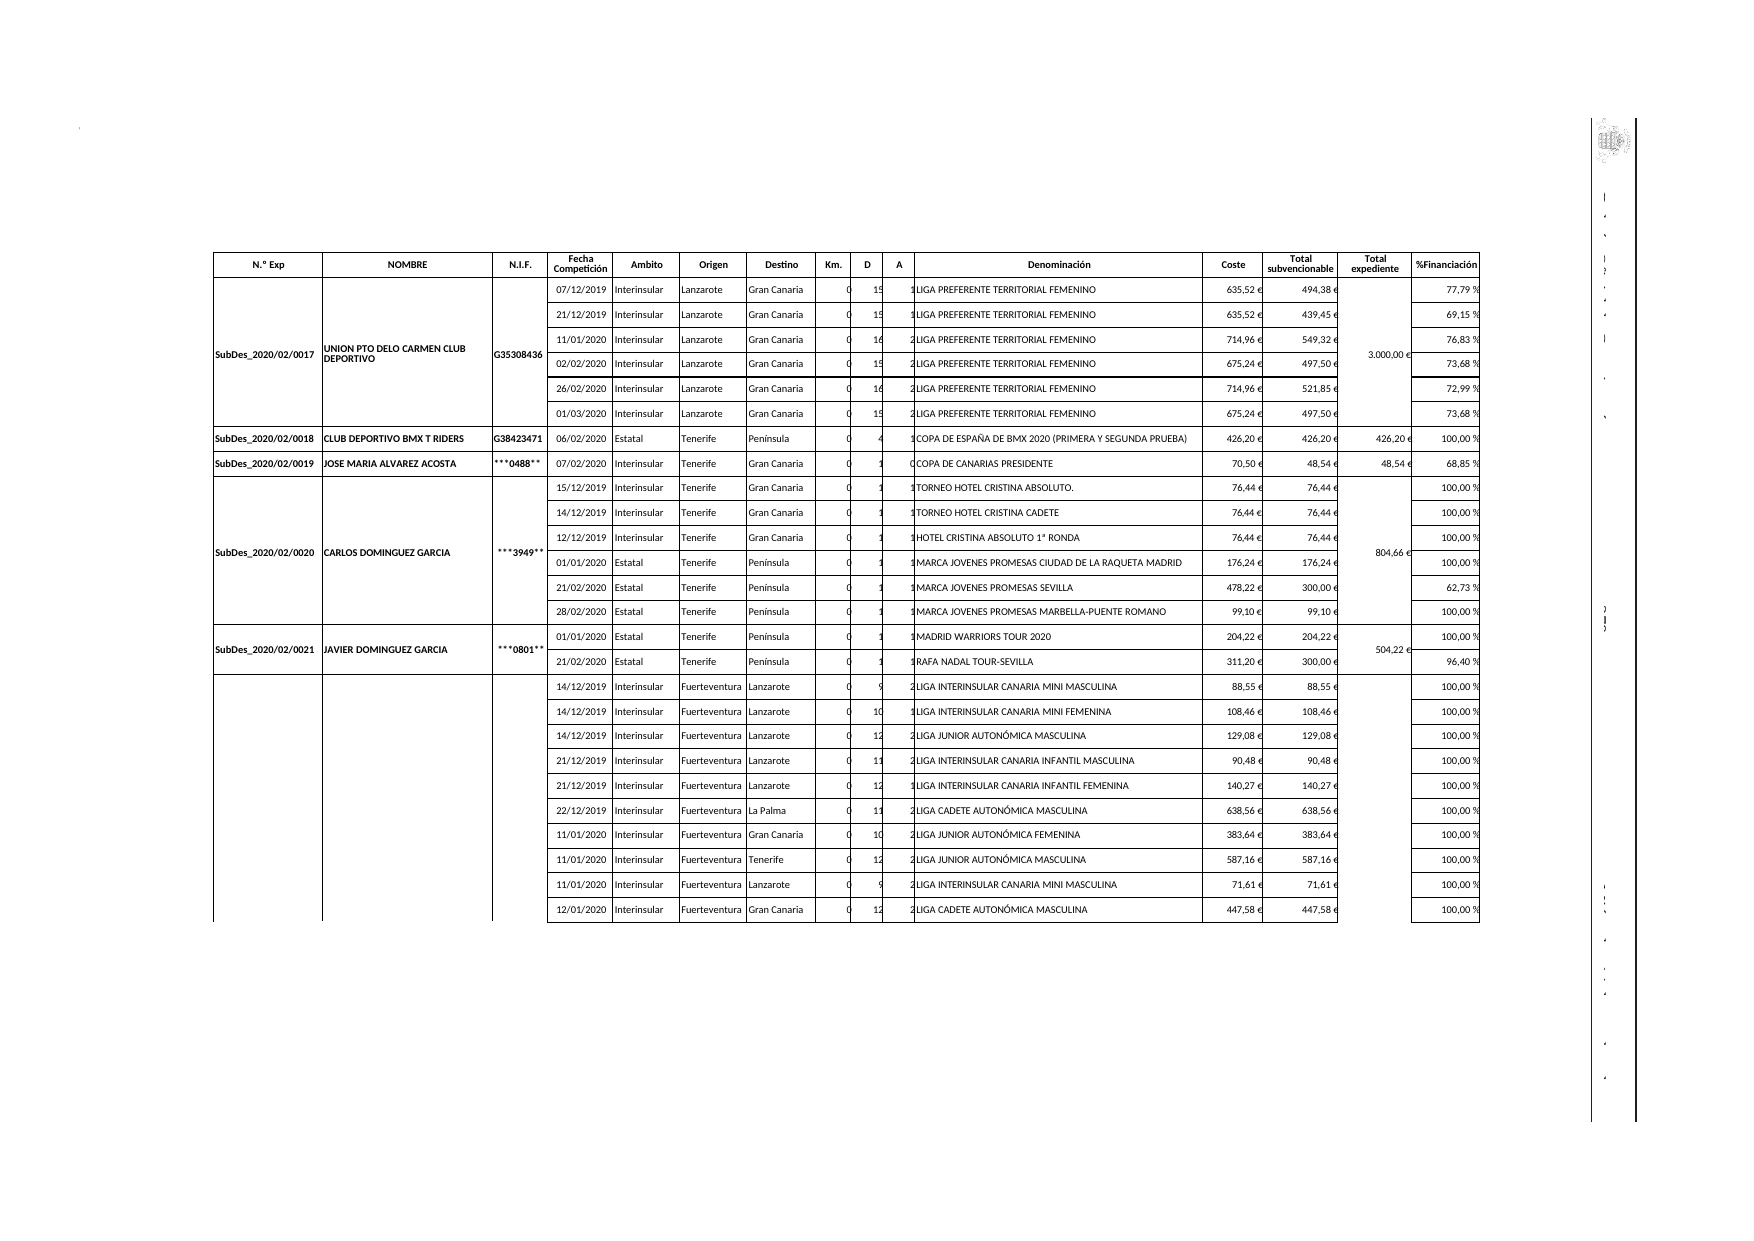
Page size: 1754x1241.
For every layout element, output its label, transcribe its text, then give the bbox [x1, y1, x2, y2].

table_cell 1 [883, 551, 914, 575]
table_cell Interinsular [613, 328, 679, 352]
table_cell 1 [883, 601, 914, 624]
table_cell Gran Canaria [747, 526, 815, 550]
table_cell 447,58 € [1203, 898, 1262, 922]
table_cell Estatal [613, 551, 679, 575]
table_cell 11/01/2020 [548, 328, 612, 352]
table_cell 76,83 % [1412, 328, 1479, 352]
table_cell 28/02/2020 [548, 601, 612, 624]
table_cell 88,55 € [1263, 675, 1337, 699]
table_cell Península [747, 576, 815, 599]
table_cell 140,27 € [1203, 774, 1262, 798]
table_cell 69,15 % [1412, 303, 1479, 327]
table_cell Lanzarote [680, 402, 746, 426]
table_cell 100,00 % [1412, 501, 1479, 525]
table_cell 714,96 € [1203, 328, 1262, 352]
table_cell COPA DE ESPAÑA DE BMX 2020 (PRIMERA Y SEGUNDA PRUEBA) [915, 427, 1202, 451]
table_cell G35308436 [493, 278, 547, 426]
table_cell 1 [851, 650, 882, 674]
table_cell 01/03/2020 [548, 402, 612, 426]
table_cell 1 [851, 501, 882, 525]
table_cell Tenerife [680, 501, 746, 525]
table_cell 15 [851, 402, 882, 426]
table_cell 1 [883, 625, 914, 649]
table_cell Gran Canaria [747, 477, 815, 500]
table_cell 1 [851, 551, 882, 575]
table_cell COPA DE CANARIAS PRESIDENTE [915, 452, 1202, 476]
table_cell Lanzarote [747, 725, 815, 748]
table_cell 0 [816, 824, 850, 847]
table_cell Tenerife [680, 576, 746, 599]
table_cell Interinsular [613, 873, 679, 897]
table_cell HOTEL CRISTINA ABSOLUTO 1ª RONDA [915, 526, 1202, 550]
table_cell 0 [816, 849, 850, 872]
table_cell RAFA NADAL TOUR‐SEVILLA [915, 650, 1202, 674]
table_cell Lanzarote [680, 353, 746, 376]
table_cell 447,58 € [1263, 898, 1337, 922]
table_cell Interinsular [613, 278, 679, 302]
table_header Destino [747, 253, 815, 277]
table_cell LIGA PREFERENTE TERRITORIAL FEMENINO [915, 378, 1202, 401]
table_cell Península [747, 427, 815, 451]
table_cell 10 [851, 824, 882, 847]
table_cell LIGA CADETE AUTONÓMICA MASCULINA [915, 898, 1202, 922]
table_cell Gran Canaria [747, 353, 815, 376]
table_cell 01/01/2020 [548, 625, 612, 649]
table_cell TORNEO HOTEL CRISTINA CADETE [915, 501, 1202, 525]
table_cell LIGA INTERINSULAR CANARIA MINI FEMENINA [915, 700, 1202, 723]
table_header Fecha Competición [548, 253, 612, 277]
table_cell 204,22 € [1203, 625, 1262, 649]
table_cell Tenerife [680, 601, 746, 624]
table_cell 9 [851, 675, 882, 699]
table_cell 0 [816, 353, 850, 376]
table_cell 497,50 € [1263, 353, 1337, 376]
table_cell TORNEO HOTEL CRISTINA ABSOLUTO. [915, 477, 1202, 500]
table_cell 21/12/2019 [548, 774, 612, 798]
table_cell 100,00 % [1412, 898, 1479, 922]
table_header A [883, 253, 914, 277]
table_cell JAVIER DOMINGUEZ GARCIA [323, 625, 492, 674]
table_cell Lanzarote [680, 303, 746, 327]
table_cell Interinsular [613, 303, 679, 327]
table_cell 2 [883, 378, 914, 401]
table_cell 311,20 € [1203, 650, 1262, 674]
table_cell 635,52 € [1203, 303, 1262, 327]
table_cell 300,00 € [1263, 576, 1337, 599]
table_header Ambito [613, 253, 679, 277]
table_cell SubDes_2020/02/0017 [214, 278, 322, 426]
table_cell 1 [851, 576, 882, 599]
table_cell 100,00 % [1412, 601, 1479, 624]
table_cell Fuerteventura [680, 675, 746, 699]
table_cell 0 [816, 378, 850, 401]
table_cell MARCA JOVENES PROMESAS SEVILLA [915, 576, 1202, 599]
table_cell 76,44 € [1203, 501, 1262, 525]
table_cell Estatal [613, 427, 679, 451]
table_cell Interinsular [613, 353, 679, 376]
table_cell 426,20 € [1263, 427, 1337, 451]
table_cell Tenerife [680, 551, 746, 575]
table_cell Península [747, 650, 815, 674]
table_cell 0 [816, 700, 850, 723]
table_cell Fuerteventura [680, 824, 746, 847]
table_cell Interinsular [613, 501, 679, 525]
table_cell 2 [883, 353, 914, 376]
table_cell Lanzarote [747, 675, 815, 699]
table_cell 1 [851, 625, 882, 649]
table_cell Gran Canaria [747, 303, 815, 327]
table_cell 15 [851, 303, 882, 327]
table_cell 100,00 % [1412, 799, 1479, 823]
table_header %Financiación [1412, 253, 1479, 277]
table_cell 478,22 € [1203, 576, 1262, 599]
table_cell 1 [851, 601, 882, 624]
table_cell ***0488** [493, 452, 547, 476]
table_cell 129,08 € [1203, 725, 1262, 748]
table_cell Interinsular [613, 725, 679, 748]
table_cell 48,54 € [1263, 452, 1337, 476]
table_cell 2 [883, 328, 914, 352]
table_cell Tenerife [680, 452, 746, 476]
table_cell Fuerteventura [680, 749, 746, 773]
table_cell 100,00 % [1412, 873, 1479, 897]
table_cell 100,00 % [1412, 700, 1479, 723]
table_cell 15 [851, 353, 882, 376]
table_cell 100,00 % [1412, 675, 1479, 699]
table_cell LIGA PREFERENTE TERRITORIAL FEMENINO [915, 353, 1202, 376]
table_cell 22/12/2019 [548, 799, 612, 823]
table_cell 0 [816, 452, 850, 476]
table_cell LIGA INTERINSULAR CANARIA MINI MASCULINA [915, 675, 1202, 699]
table_cell ***3949** [493, 477, 547, 624]
table_cell Gran Canaria [747, 328, 815, 352]
table_cell Interinsular [613, 799, 679, 823]
table_cell 108,46 € [1263, 700, 1337, 723]
table_cell Interinsular [613, 402, 679, 426]
table_cell 11/01/2020 [548, 873, 612, 897]
table_header N.º Exp [214, 253, 322, 277]
table_cell 70,50 € [1203, 452, 1262, 476]
table_cell 68,85 % [1412, 452, 1479, 476]
table_cell 01/01/2020 [548, 551, 612, 575]
table_cell 62,73 % [1412, 576, 1479, 599]
table_cell 1 [851, 452, 882, 476]
table_cell 76,44 € [1263, 501, 1337, 525]
table_cell 0 [816, 650, 850, 674]
table_cell Lanzarote [680, 278, 746, 302]
table_cell 15 [851, 278, 882, 302]
table_cell 14/12/2019 [548, 725, 612, 748]
table_cell 14/12/2019 [548, 675, 612, 699]
table_cell 0 [816, 427, 850, 451]
table_cell 587,16 € [1203, 849, 1262, 872]
table_cell Lanzarote [747, 749, 815, 773]
table_cell 12 [851, 725, 882, 748]
table_cell 71,61 € [1263, 873, 1337, 897]
table_cell 0 [816, 576, 850, 599]
table_cell 07/12/2019 [548, 278, 612, 302]
table_cell 100,00 % [1412, 477, 1479, 500]
table_cell MARCA JOVENES PROMESAS CIUDAD DE LA RAQUETA MADRID [915, 551, 1202, 575]
table_cell 21/12/2019 [548, 749, 612, 773]
table_cell 521,85 € [1263, 378, 1337, 401]
table_cell Interinsular [613, 675, 679, 699]
table_cell 1 [883, 700, 914, 723]
table_cell 804,66 € [1338, 477, 1411, 624]
table_cell LIGA INTERINSULAR CANARIA MINI MASCULINA [915, 873, 1202, 897]
table_cell Lanzarote [747, 873, 815, 897]
table_cell 383,64 € [1203, 824, 1262, 847]
table_cell Tenerife [680, 427, 746, 451]
table_cell 494,38 € [1263, 278, 1337, 302]
table_cell SubDes_2020/02/0021 [214, 625, 322, 674]
table_cell 638,56 € [1203, 799, 1262, 823]
table_cell 21/02/2020 [548, 650, 612, 674]
table_cell 0 [816, 501, 850, 525]
table_cell 99,10 € [1203, 601, 1262, 624]
table_cell 21/12/2019 [548, 303, 612, 327]
table_cell Lanzarote [747, 700, 815, 723]
table_cell 140,27 € [1263, 774, 1337, 798]
table_cell 76,44 € [1263, 477, 1337, 500]
table_cell [214, 675, 322, 922]
table_cell G38423471 [493, 427, 547, 451]
table_cell LIGA INTERINSULAR CANARIA INFANTIL MASCULINA [915, 749, 1202, 773]
table_cell 1 [883, 477, 914, 500]
table_cell Gran Canaria [747, 452, 815, 476]
table_cell Interinsular [613, 378, 679, 401]
table_cell 76,44 € [1203, 477, 1262, 500]
table_cell 77,79 % [1412, 278, 1479, 302]
table_cell 02/02/2020 [548, 353, 612, 376]
table_cell La Palma [747, 799, 815, 823]
table_cell LIGA JUNIOR AUTONÓMICA FEMENINA [915, 824, 1202, 847]
table_cell 0 [816, 774, 850, 798]
table_cell 1 [883, 774, 914, 798]
table_cell 0 [816, 328, 850, 352]
table_cell 2 [883, 849, 914, 872]
table_cell 2 [883, 749, 914, 773]
table_cell ***0801** [493, 625, 547, 674]
table_cell LIGA PREFERENTE TERRITORIAL FEMENINO [915, 303, 1202, 327]
table_cell 1 [883, 650, 914, 674]
table_cell 16 [851, 328, 882, 352]
table_cell LIGA PREFERENTE TERRITORIAL FEMENINO [915, 328, 1202, 352]
table_cell 11/01/2020 [548, 849, 612, 872]
table_cell 3.000,00 € [1338, 278, 1411, 426]
table_cell 129,08 € [1263, 725, 1337, 748]
table_cell 11/01/2020 [548, 824, 612, 847]
table_cell 549,32 € [1263, 328, 1337, 352]
table_cell Fuerteventura [680, 849, 746, 872]
table_header Total expediente [1338, 253, 1411, 277]
table_cell Interinsular [613, 774, 679, 798]
table_cell 0 [883, 452, 914, 476]
table_cell Interinsular [613, 824, 679, 847]
table_cell CARLOS DOMINGUEZ GARCIA [323, 477, 492, 624]
table_cell 06/02/2020 [548, 427, 612, 451]
table_cell 1 [883, 576, 914, 599]
table_cell 1 [851, 526, 882, 550]
table_cell 108,46 € [1203, 700, 1262, 723]
table_cell 100,00 % [1412, 849, 1479, 872]
table_cell 0 [816, 278, 850, 302]
table_cell 0 [816, 402, 850, 426]
table_cell 14/12/2019 [548, 501, 612, 525]
table_cell 73,68 % [1412, 402, 1479, 426]
table_cell Estatal [613, 576, 679, 599]
table_cell Interinsular [613, 898, 679, 922]
table_cell 72,99 % [1412, 378, 1479, 401]
table_cell 587,16 € [1263, 849, 1337, 872]
table_cell 635,52 € [1203, 278, 1262, 302]
table_cell 0 [816, 477, 850, 500]
table_cell Península [747, 551, 815, 575]
table_cell 100,00 % [1412, 625, 1479, 649]
table_header Km. [816, 253, 850, 277]
table_cell 0 [816, 799, 850, 823]
table_cell 675,24 € [1203, 353, 1262, 376]
table_cell 2 [883, 675, 914, 699]
table_cell 176,24 € [1263, 551, 1337, 575]
table_cell 99,10 € [1263, 601, 1337, 624]
table_cell Lanzarote [747, 774, 815, 798]
table_cell [322, 675, 492, 922]
table_cell 1 [851, 477, 882, 500]
table_cell Interinsular [613, 849, 679, 872]
table_cell 0 [816, 873, 850, 897]
table_cell 100,00 % [1412, 551, 1479, 575]
table_cell 100,00 % [1412, 774, 1479, 798]
table_cell SubDes_2020/02/0018 [214, 427, 322, 451]
table_cell 90,48 € [1203, 749, 1262, 773]
table_cell 96,40 % [1412, 650, 1479, 674]
table_cell 100,00 % [1412, 725, 1479, 748]
table_cell 12 [851, 849, 882, 872]
table_cell 14/12/2019 [548, 700, 612, 723]
table_cell 9 [851, 873, 882, 897]
table_cell 426,20 € [1338, 427, 1411, 451]
table_cell SubDes_2020/02/0019 [214, 452, 322, 476]
table_cell 88,55 € [1203, 675, 1262, 699]
table_cell Península [747, 625, 815, 649]
table_cell LIGA PREFERENTE TERRITORIAL FEMENINO [915, 402, 1202, 426]
table_cell 12/01/2020 [548, 898, 612, 922]
table_cell Fuerteventura [680, 700, 746, 723]
table_cell 0 [816, 526, 850, 550]
table_header N.I.F. [493, 253, 547, 277]
table_cell Fuerteventura [680, 898, 746, 922]
picture [1595, 118, 1631, 163]
table_cell Gran Canaria [747, 378, 815, 401]
table_cell LIGA JUNIOR AUTONÓMICA MASCULINA [915, 849, 1202, 872]
table_cell 0 [816, 601, 850, 624]
table_cell 1 [883, 501, 914, 525]
table_cell 12/12/2019 [548, 526, 612, 550]
table_cell Interinsular [613, 700, 679, 723]
table_cell 100,00 % [1412, 427, 1479, 451]
table_header Total subvencionable [1263, 253, 1337, 277]
table_cell Estatal [613, 650, 679, 674]
table_header NOMBRE [323, 253, 492, 277]
table_cell 497,50 € [1263, 402, 1337, 426]
table_cell Interinsular [613, 526, 679, 550]
table_cell 2 [883, 824, 914, 847]
table_cell SubDes_2020/02/0020 [214, 477, 322, 624]
table_cell 383,64 € [1263, 824, 1337, 847]
table_cell LIGA PREFERENTE TERRITORIAL FEMENINO [915, 278, 1202, 302]
table_cell MARCA JOVENES PROMESAS MARBELLA‐PUENTE ROMANO [915, 601, 1202, 624]
table_cell Tenerife [747, 849, 815, 872]
table_cell 15/12/2019 [548, 477, 612, 500]
table_cell Fuerteventura [680, 774, 746, 798]
table_cell 76,44 € [1203, 526, 1262, 550]
table_cell 12 [851, 774, 882, 798]
table_cell JOSE MARIA ALVAREZ ACOSTA [323, 452, 492, 476]
table_cell 11 [851, 749, 882, 773]
table_cell 204,22 € [1263, 625, 1337, 649]
table_cell 675,24 € [1203, 402, 1262, 426]
table_cell 1 [883, 278, 914, 302]
table_cell 0 [816, 551, 850, 575]
table_cell Gran Canaria [747, 402, 815, 426]
table_cell 76,44 € [1263, 526, 1337, 550]
table_cell 0 [816, 725, 850, 748]
table_cell [1338, 675, 1411, 922]
table_cell Interinsular [613, 477, 679, 500]
table_header Coste [1203, 253, 1262, 277]
table_cell 0 [816, 303, 850, 327]
table_cell Fuerteventura [680, 799, 746, 823]
table_cell Gran Canaria [747, 278, 815, 302]
table_cell 1 [883, 427, 914, 451]
table_cell Fuerteventura [680, 873, 746, 897]
table_cell 11 [851, 799, 882, 823]
table_cell 100,00 % [1412, 824, 1479, 847]
table_cell Península [747, 601, 815, 624]
table_cell 176,24 € [1203, 551, 1262, 575]
table_cell 16 [851, 378, 882, 401]
table_cell 0 [816, 749, 850, 773]
table_cell 100,00 % [1412, 749, 1479, 773]
table_cell 426,20 € [1203, 427, 1262, 451]
table_cell 90,48 € [1263, 749, 1337, 773]
table_cell Tenerife [680, 625, 746, 649]
table_cell 0 [816, 625, 850, 649]
table_cell Interinsular [613, 749, 679, 773]
table_cell 10 [851, 700, 882, 723]
table_cell 12 [851, 898, 882, 922]
table_cell Tenerife [680, 526, 746, 550]
table_cell 439,45 € [1263, 303, 1337, 327]
table_cell 26/02/2020 [548, 378, 612, 401]
table_cell Lanzarote [680, 328, 746, 352]
table_cell 2 [883, 799, 914, 823]
table_cell Gran Canaria [747, 501, 815, 525]
table_cell 100,00 % [1412, 526, 1479, 550]
table_cell Fuerteventura [680, 725, 746, 748]
table_cell 48,54 € [1338, 452, 1411, 476]
table_cell 1 [883, 303, 914, 327]
table_cell 1 [883, 526, 914, 550]
table_cell 714,96 € [1203, 378, 1262, 401]
table_header Denominación [915, 253, 1202, 277]
table_cell LIGA JUNIOR AUTONÓMICA MASCULINA [915, 725, 1202, 748]
table_cell 0 [816, 675, 850, 699]
table_cell LIGA INTERINSULAR CANARIA INFANTIL FEMENINA [915, 774, 1202, 798]
table_cell Estatal [613, 625, 679, 649]
table_cell Interinsular [613, 452, 679, 476]
table_cell UNION PTO DELO CARMEN CLUB DEPORTIVO [323, 278, 492, 426]
table_cell 2 [883, 898, 914, 922]
table_cell 07/02/2020 [548, 452, 612, 476]
table_cell CLUB DEPORTIVO BMX T RIDERS [323, 427, 492, 451]
table_cell Estatal [613, 601, 679, 624]
table_cell 73,68 % [1412, 353, 1479, 376]
table_cell 300,00 € [1263, 650, 1337, 674]
table_cell 638,56 € [1263, 799, 1337, 823]
table_header D [851, 253, 882, 277]
table_cell Gran Canaria [747, 898, 815, 922]
table_cell 21/02/2020 [548, 576, 612, 599]
table_cell Gran Canaria [747, 824, 815, 847]
table_cell 2 [883, 873, 914, 897]
table_cell Lanzarote [680, 378, 746, 401]
table_cell 504,22 € [1338, 625, 1411, 674]
table_cell MADRID WARRIORS TOUR 2020 [915, 625, 1202, 649]
table_cell 2 [883, 725, 914, 748]
table_cell Tenerife [680, 477, 746, 500]
table_cell LIGA CADETE AUTONÓMICA MASCULINA [915, 799, 1202, 823]
table_cell Tenerife [680, 650, 746, 674]
table_cell [492, 675, 547, 922]
table_cell 0 [816, 898, 850, 922]
table_cell 4 [851, 427, 882, 451]
table_cell 71,61 € [1203, 873, 1262, 897]
table_cell 2 [883, 402, 914, 426]
table_header Origen [680, 253, 746, 277]
